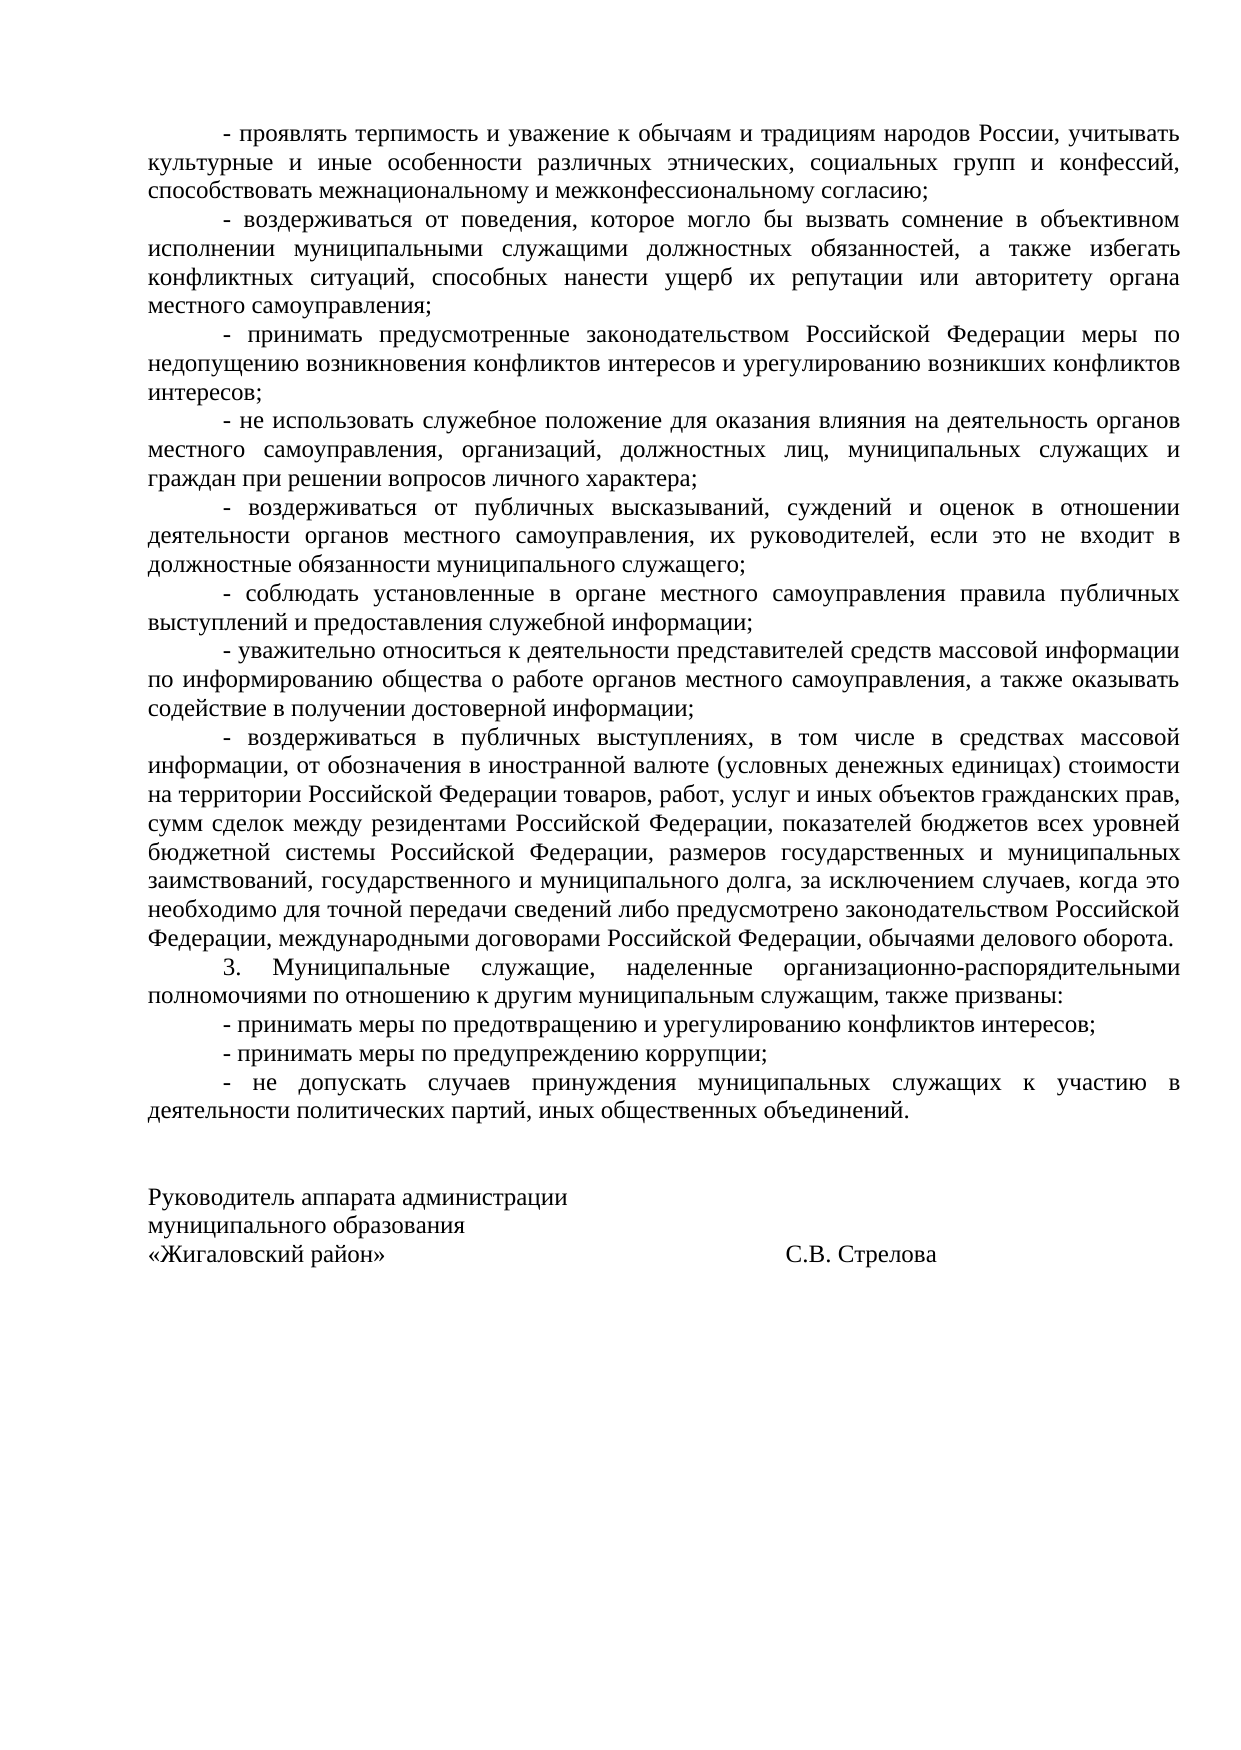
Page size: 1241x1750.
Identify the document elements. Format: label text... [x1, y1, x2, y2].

text - принимать меры по предотвращению и урегулированию конфликтов интересов; [148, 1009, 1181, 1038]
text Руководитель аппарата администрации [148, 1182, 1181, 1211]
text - принимать меры по предупреждению коррупции; [148, 1038, 1181, 1067]
text - проявлять терпимость и уважение к обычаям и традициям народов России, учитывать культурные и иные особенности различных этнических, социальных групп и конфессий, способствовать межнациональному и межконфессиональному согласию; [148, 118, 1181, 204]
text - не использовать служебное положение для оказания влияния на деятельность органов местного самоуправления, организаций, должностных лиц, муниципальных служащих и граждан при решении вопросов личного характера; [148, 406, 1181, 492]
text - воздерживаться от поведения, которое могло бы вызвать сомнение в объективном исполнении муниципальными служащими должностных обязанностей, а также избегать конфликтных ситуаций, способных нанести ущерб их репутации или авторитету органа местного самоуправления; [148, 204, 1181, 319]
text - соблюдать установленные в органе местного самоуправления правила публичных выступлений и предоставления служебной информации; [148, 578, 1181, 636]
text - не допускать случаев принуждения муниципальных служащих к участию в деятельности политических партий, иных общественных объединений. [148, 1067, 1181, 1124]
text - воздерживаться в публичных выступлениях, в том числе в средствах массовой информации, от обозначения в иностранной валюте (условных денежных единицах) стоимости на территории Российской Федерации товаров, работ, услуг и иных объектов гражданских прав, сумм сделок между резидентами Российской Федерации, показателей бюджетов всех уровней бюджетной системы Российской Федерации, размеров государственных и муниципальных заимствований, государственного и муниципального долга, за исключением случаев, когда это необходимо для точной передачи сведений либо предусмотрено законодательством Российской Федерации, международными договорами Российской Федерации, обычаями делового оборота. [148, 722, 1181, 952]
text - уважительно относиться к деятельности представителей средств массовой информации по информированию общества о работе органов местного самоуправления, а также оказывать содействие в получении достоверной информации; [148, 636, 1181, 722]
text 3. Муниципальные служащие, наделенные организационно-распорядительными полномочиями по отношению к другим муниципальным служащим, также призваны: [148, 952, 1181, 1009]
text «Жигаловский район» С.В. Стрелова [148, 1239, 1181, 1268]
text - принимать предусмотренные законодательством Российской Федерации меры по недопущению возникновения конфликтов интересов и урегулированию возникших конфликтов интересов; [148, 319, 1181, 406]
text - воздерживаться от публичных высказываний, суждений и оценок в отношении деятельности органов местного самоуправления, их руководителей, если это не входит в должностные обязанности муниципального служащего; [148, 492, 1181, 578]
text муниципального образования [148, 1211, 1181, 1239]
